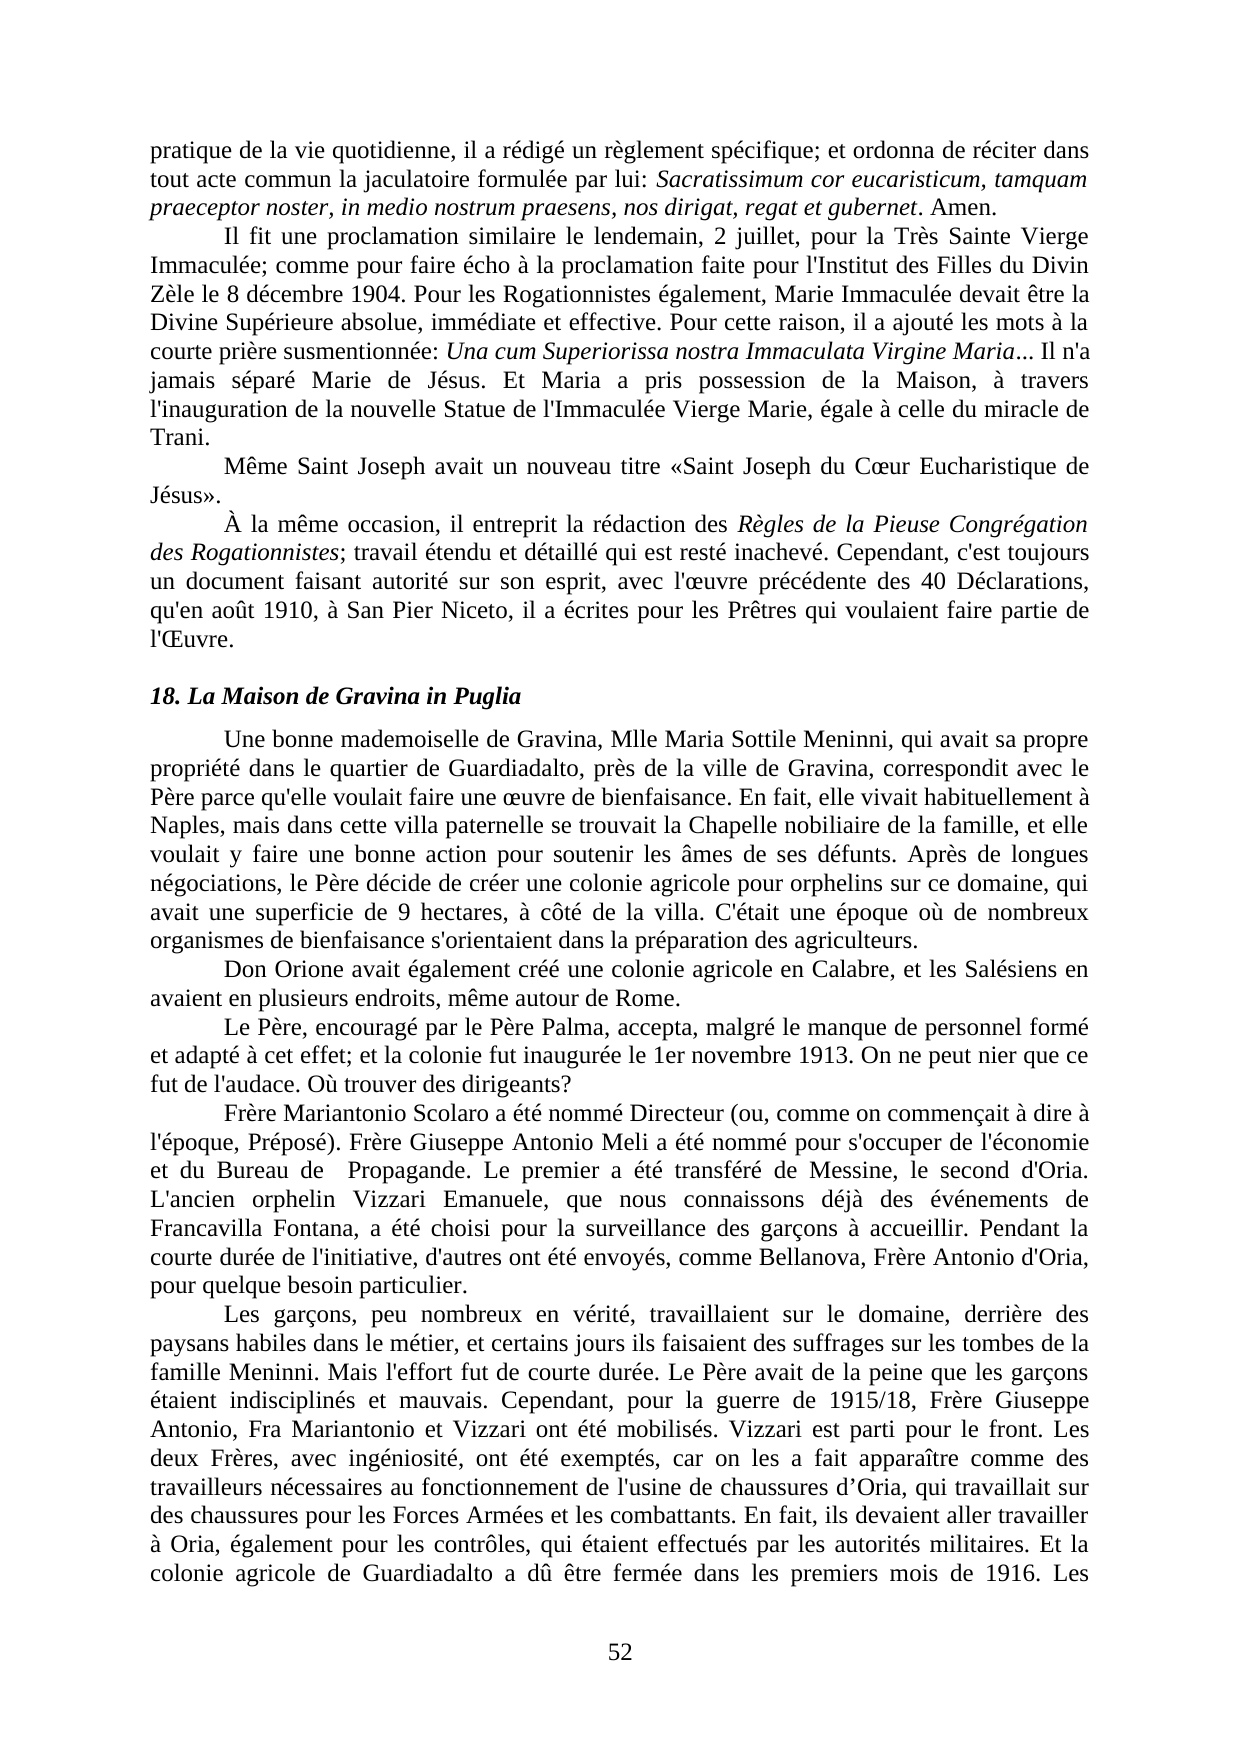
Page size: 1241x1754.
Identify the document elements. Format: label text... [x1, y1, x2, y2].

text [150, 1299, 1090, 1587]
text Frère Mariantonio Scolaro a été nommé Directeur (ou, comme on commençait à dire à l'époque, Préposé). Frère Giuseppe Antonio Meli a été nommé pour s'occuper de l'économie et du Bureau de Propagande. Le premier a été transféré de Messine, le second d'Oria. L'ancien orphelin Vizzari Emanuele, que nous connaissons déjà des événements de Francavilla Fontana, a été choisi pour la surveillance des garçons à accueillir. Pendant la courte durée de l'initiative, d'autres ont été envoyés, comme Bellanova, Frère Antonio d'Oria, pour quelque besoin particulier. [150, 1098, 1090, 1299]
text Même Saint Joseph avait un nouveau titre «Saint Joseph du Cœur Eucharistique de Jésus». [150, 451, 1090, 509]
text 18. La Maison de Gravina in Puglia [150, 681, 1090, 710]
text Il fit une proclamation similaire le lendemain, 2 juillet, pour la Très Sainte Vierge Immaculée; comme pour faire écho à la proclamation faite pour l'Institut des Filles du Divin Zèle le 8 décembre 1904. Pour les Rogationnistes également, Marie Immaculée devait être la Divine Supérieure absolue, immédiate et effective. Pour cette raison, il a ajouté les mots à la courte prière susmentionnée: Una cum Superiorissa nostra Immaculata Virgine Maria... Il n'a jamais séparé Marie de Jésus. Et Maria a pris possession de la Maison, à travers l'inauguration de la nouvelle Statue de l'Immaculée Vierge Marie, égale à celle du miracle de Trani. [150, 221, 1090, 451]
text Don Orione avait également créé une colonie agricole en Calabre, et les Salésiens en avaient en plusieurs endroits, même autour de Rome. [150, 954, 1090, 1012]
text Le Père, encouragé par le Père Palma, accepta, malgré le manque de personnel formé et adapté à cet effet; et la colonie fut inaugurée le 1er novembre 1913. On ne peut nier que ce fut de l'audace. Où trouver des dirigeants? [150, 1012, 1090, 1098]
text À la même occasion, il entreprit la rédaction des Règles de la Pieuse Congrégation des Rogationnistes; travail étendu et détaillé qui est resté inachevé. Cependant, c'est toujours un document faisant autorité sur son esprit, avec l'œuvre précédente des 40 Déclarations, qu'en août 1910, à San Pier Niceto, il a écrites pour les Prêtres qui voulaient faire partie de l'Œuvre. [150, 509, 1090, 652]
text Une bonne mademoiselle de Gravina, Mlle Maria Sottile Meninni, qui avait sa propre propriété dans le quartier de Guardiadalto, près de la ville de Gravina, correspondit avec le Père parce qu'elle voulait faire une œuvre de bienfaisance. En fait, elle vivait habituellement à Naples, mais dans cette villa paternelle se trouvait la Chapelle nobiliaire de la famille, et elle voulait y faire une bonne action pour soutenir les âmes de ses défunts. Après de longues négociations, le Père décide de créer une colonie agricole pour orphelins sur ce domaine, qui avait une superficie de 9 hectares, à côté de la villa. C'était une époque où de nombreux organismes de bienfaisance s'orientaient dans la préparation des agriculteurs. [150, 724, 1090, 954]
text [150, 135, 1090, 221]
